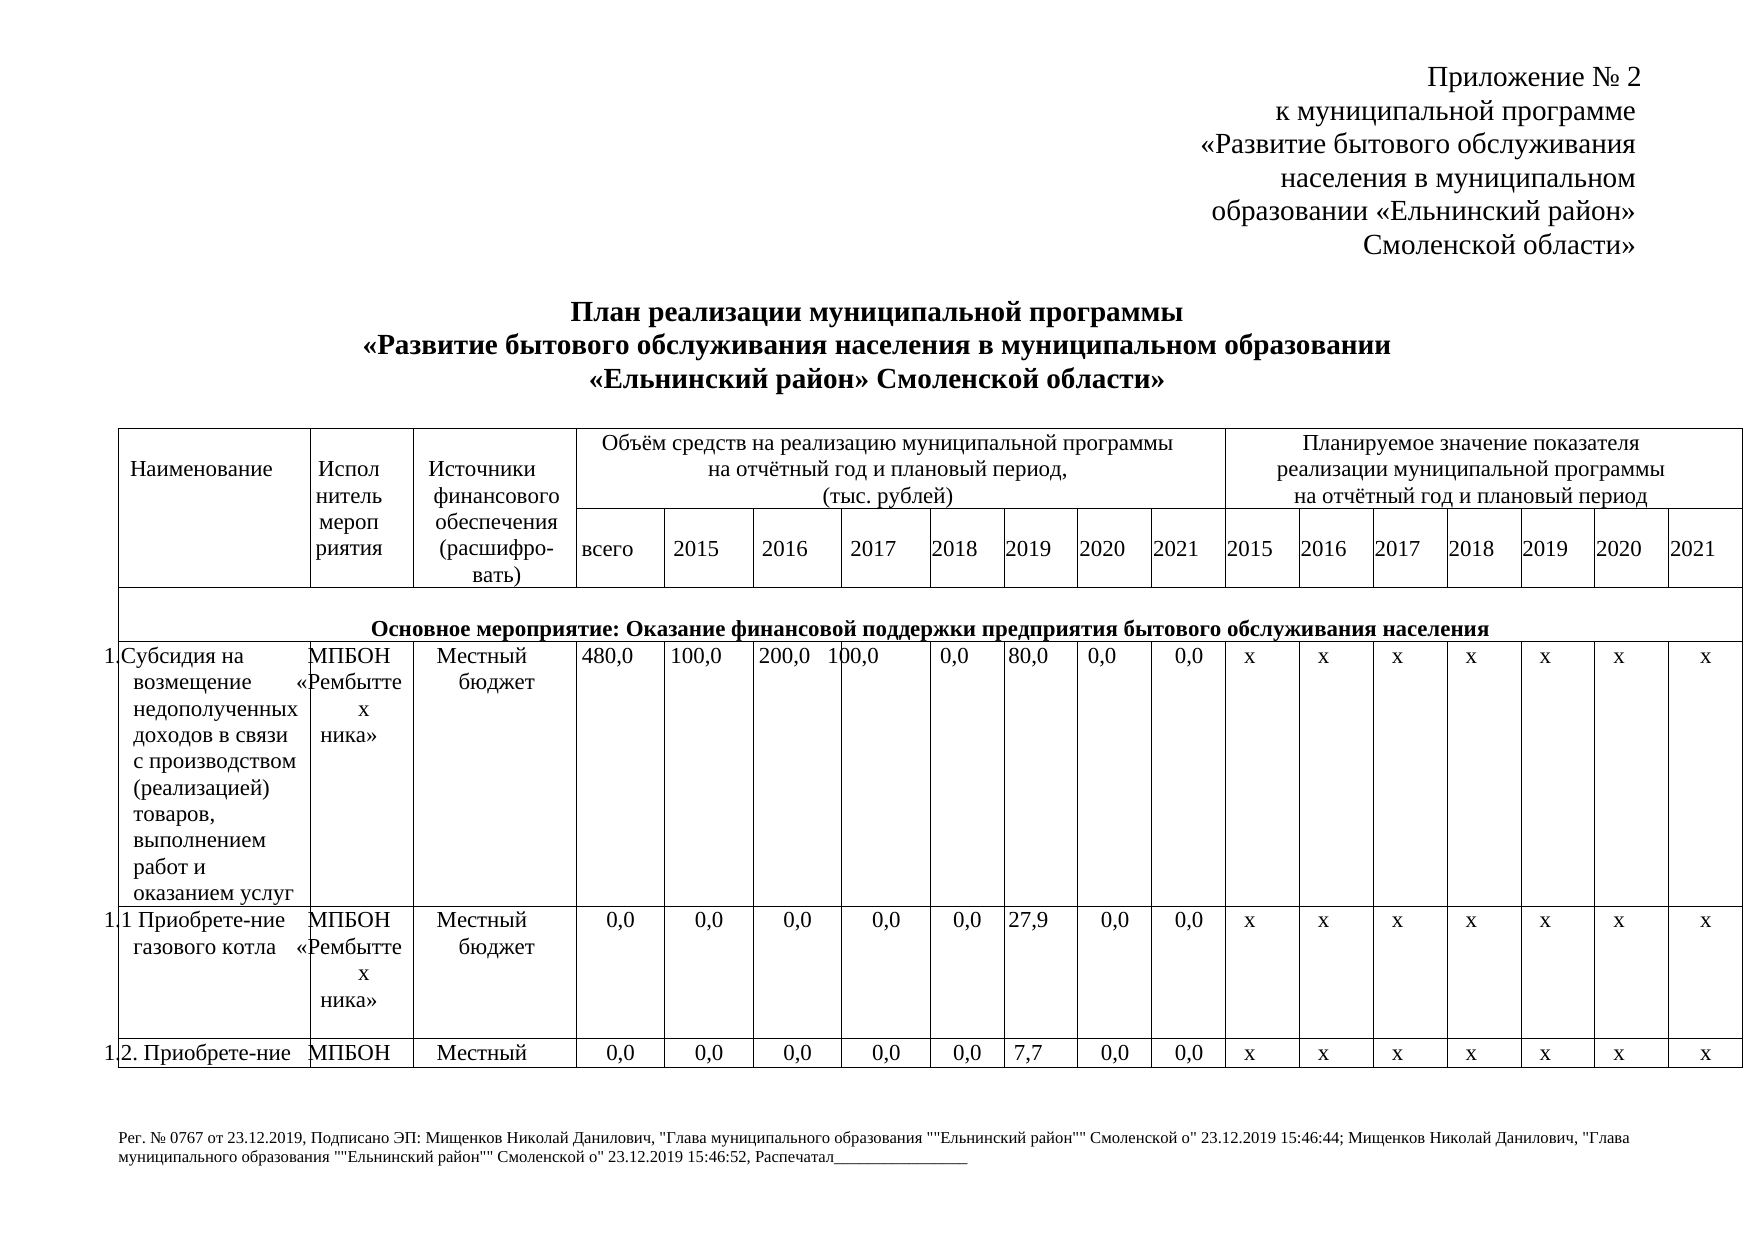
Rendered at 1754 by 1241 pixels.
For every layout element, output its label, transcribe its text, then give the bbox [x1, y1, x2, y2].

table_cell 0,0 [754, 907, 841, 1038]
table_cell 0,0 [665, 907, 753, 1038]
table_cell 2019 [1522, 509, 1594, 587]
table_cell х [1226, 907, 1299, 1038]
table_cell х [1669, 1039, 1742, 1067]
table_cell Местный бюджет [414, 642, 576, 906]
table_cell 0,0 [1078, 642, 1151, 906]
text к муниципальной программе «Развитие бытового обслуживания населения в муниципальном образовании «Ельнинский район» Смоленской области» [1167, 93, 1636, 260]
table_cell 2016 [754, 509, 841, 587]
table_header Наименование [119, 429, 310, 587]
table_cell 0,0 [842, 907, 930, 1038]
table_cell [119, 1039, 310, 1067]
table_cell 0,0 [577, 907, 664, 1038]
table_cell 2015 [1226, 509, 1299, 587]
table_cell х [1595, 1039, 1668, 1067]
table_cell х [1522, 1039, 1594, 1067]
table_cell х [1669, 642, 1742, 906]
table_cell х [1522, 907, 1594, 1038]
table_cell 7,7 [1005, 1039, 1077, 1067]
table_cell 0,0 [931, 907, 1004, 1038]
table_cell Основное мероприятие: Оказание финансовой поддержки предприятия бытового обслуживания населения [119, 588, 1742, 641]
table_header Планируемое значение показателя реализации муниципальной программы на отчётный год и плановый период [1226, 429, 1742, 508]
table_cell 100,0 [842, 642, 930, 906]
table_cell Местный бюджет [414, 907, 576, 1038]
table_cell 0,0 [1078, 907, 1151, 1038]
table_cell 100,0 [665, 642, 753, 906]
table_cell х [1448, 907, 1521, 1038]
table_cell 0,0 [842, 1039, 930, 1067]
table_cell 1.1 Приобрете-ние газового котла [119, 907, 310, 1038]
table_cell 0,0 [754, 1039, 841, 1067]
table_cell 0,0 [931, 1039, 1004, 1067]
table_cell х [1300, 907, 1373, 1038]
table_cell 2021 [1669, 509, 1742, 587]
table_cell 2018 [931, 509, 1004, 587]
table_cell х [1595, 642, 1668, 906]
table_header Источники финансового обеспечения (расшифро-вать) [414, 429, 576, 587]
table_cell МПБОН «Рембыттех ника» [311, 642, 413, 906]
text «Ельнинский район» Смоленской области» [118, 361, 1636, 394]
text План реализации муниципальной программы [118, 294, 1636, 327]
table_cell х [1226, 642, 1299, 906]
table_cell 2020 [1595, 509, 1668, 587]
table_cell 0,0 [1152, 642, 1225, 906]
table_cell 1.Субсидия на возмещение недополученных доходов в связи с производством (реализацией) товаров, выполнением работ и оказанием услуг [119, 642, 310, 906]
table_cell х [1374, 1039, 1447, 1067]
table_cell х [1374, 642, 1447, 906]
table_cell Местный бюджет [414, 1039, 576, 1067]
table_cell 0,0 [931, 642, 1004, 906]
table_cell х [1669, 907, 1742, 1038]
text Приложение № 2 [1196, 59, 1642, 93]
table_cell 0,0 [1078, 1039, 1151, 1067]
table_cell 0,0 [1152, 1039, 1225, 1067]
table_header Объём средств на реализацию муниципальной программы на отчётный год и плановый период, (тыс. рублей) [577, 429, 1225, 508]
table_cell 2020 [1078, 509, 1151, 587]
table_cell 0,0 [577, 1039, 664, 1067]
table_cell 2015 [665, 509, 753, 587]
table_cell 80,0 [1005, 642, 1077, 906]
table_cell 2021 [1152, 509, 1225, 587]
table_cell МПБОН «Рембыттех ника» [311, 907, 413, 1038]
table_cell 2017 [1374, 509, 1447, 587]
table_cell 2018 [1448, 509, 1521, 587]
table_cell 0,0 [1152, 907, 1225, 1038]
table_cell 0,0 [665, 1039, 753, 1067]
table_cell 2016 [1300, 509, 1373, 587]
text «Развитие бытового обслуживания населения в муниципальном образовании [118, 327, 1636, 361]
table_cell х [1595, 907, 1668, 1038]
table_header Испол нитель мероп риятия [311, 429, 413, 587]
table_cell 27,9 [1005, 907, 1077, 1038]
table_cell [311, 1039, 413, 1067]
table_cell 480,0 [577, 642, 664, 906]
table_cell х [1300, 1039, 1373, 1067]
table_cell х [1522, 642, 1594, 906]
table_cell х [1448, 642, 1521, 906]
table_cell х [1448, 1039, 1521, 1067]
table_cell 2019 [1005, 509, 1077, 587]
table_cell х [1226, 1039, 1299, 1067]
table_cell 2017 [842, 509, 930, 587]
table_cell х [1300, 642, 1373, 906]
table_cell всего [577, 509, 664, 587]
table_cell 200,0 [754, 642, 841, 906]
table_cell х [1374, 907, 1447, 1038]
